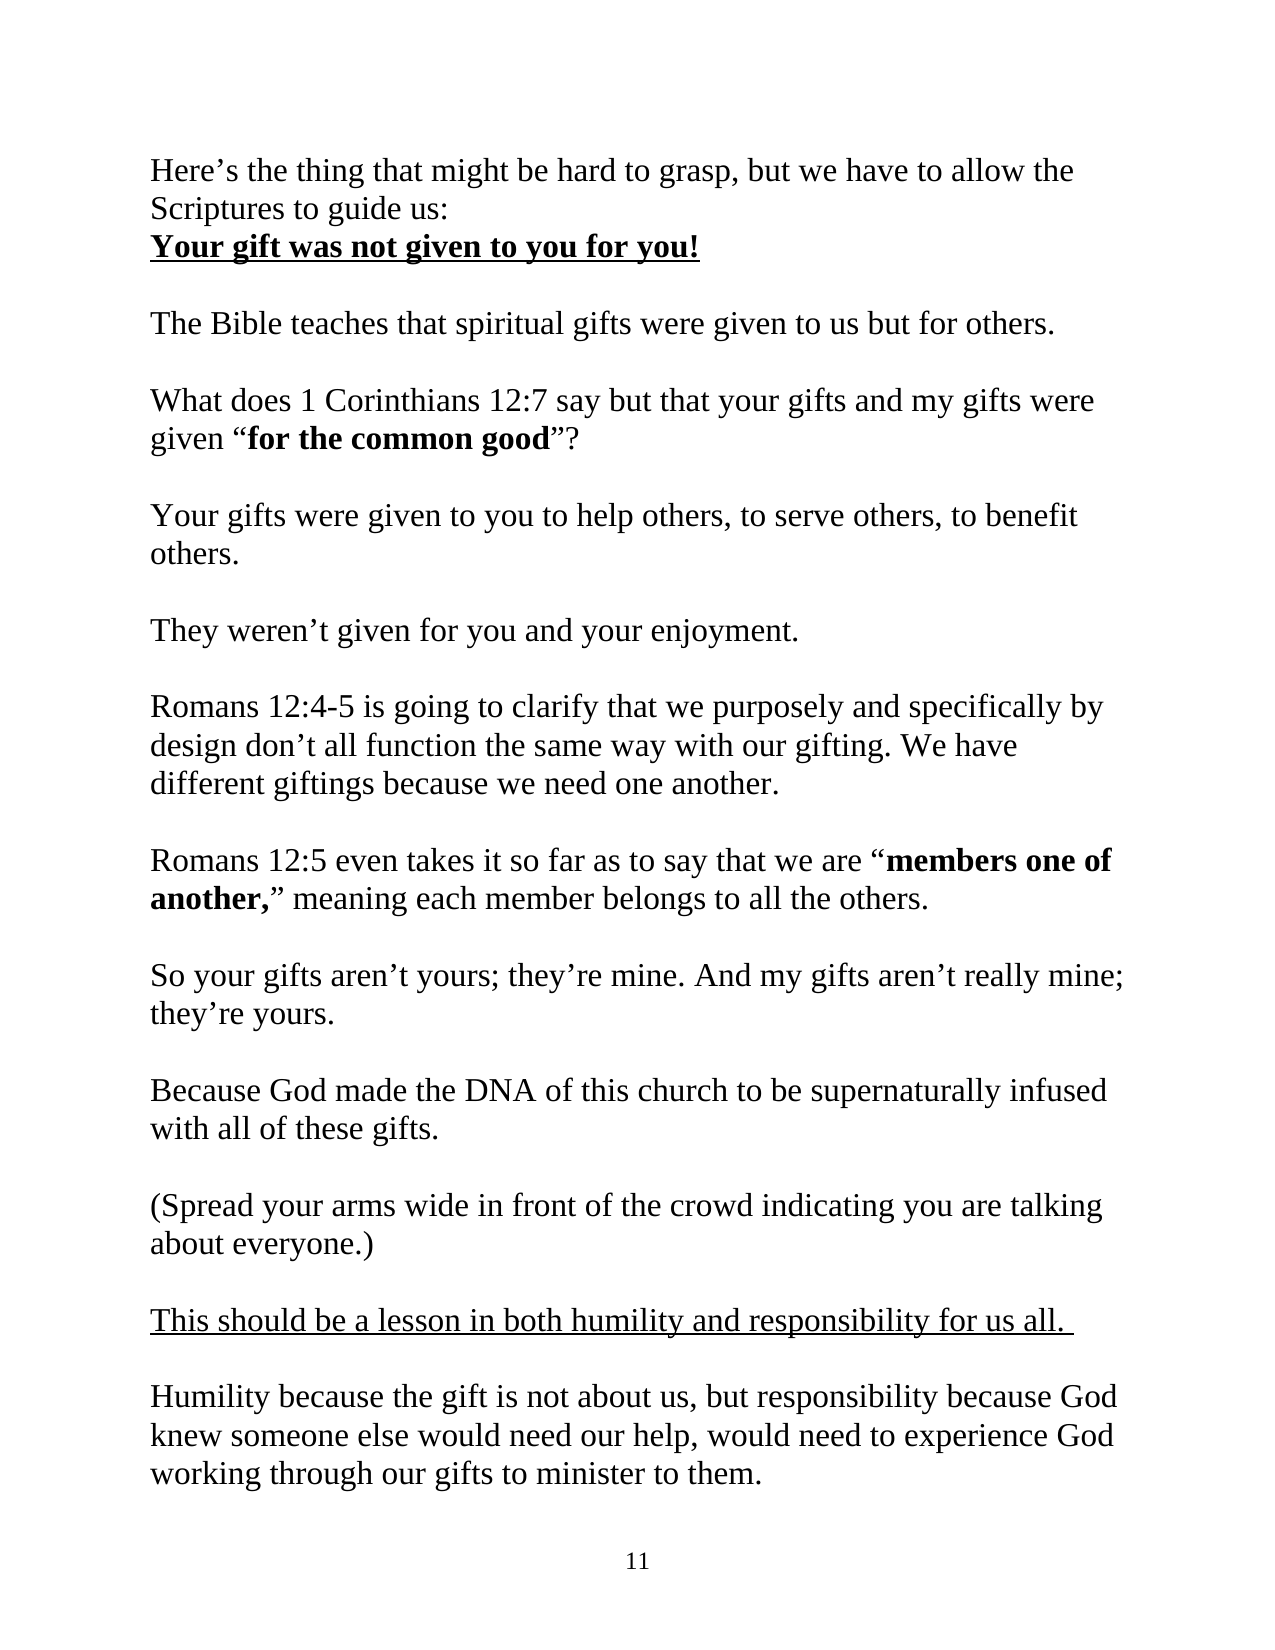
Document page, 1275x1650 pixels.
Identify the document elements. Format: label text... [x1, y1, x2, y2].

text Here’s the thing that might be hard to grasp, but we have to allow the Scriptures to guide us: [150, 150, 1125, 227]
text They weren’t given for you and your enjoyment. [150, 610, 1125, 648]
text Romans 12:4-5 is going to clarify that we purposely and specifically by design don’t all function the same way with our gifting. We have different giftings because we need one another. [150, 687, 1125, 802]
text Humility because the gift is not about us, but responsibility because God knew someone else would need our help, would need to experience God working through our gifts to minister to them. [150, 1377, 1125, 1492]
text Your gift was not given to you for you! [150, 227, 1125, 265]
text Your gifts were given to you to help others, to serve others, to benefit others. [150, 495, 1125, 572]
text The Bible teaches that spiritual gifts were given to us but for others. [150, 303, 1125, 342]
text This should be a lesson in both humility and responsibility for us all. [150, 1300, 1125, 1338]
text Because God made the DNA of this church to be supernaturally infused with all of these gifts. [150, 1070, 1125, 1147]
text (Spread your arms wide in front of the crowd indicating you are talking about everyone.) [150, 1185, 1125, 1262]
text Romans 12:5 even takes it so far as to say that we are “members one of another,” meaning each member belongs to all the others. [150, 840, 1125, 917]
text So your gifts aren’t yours; they’re mine. And my gifts aren’t really mine; they’re yours. [150, 955, 1125, 1032]
text What does 1 Corinthians 12:7 say but that your gifts and my gifts were given “for the common good”? [150, 380, 1125, 457]
